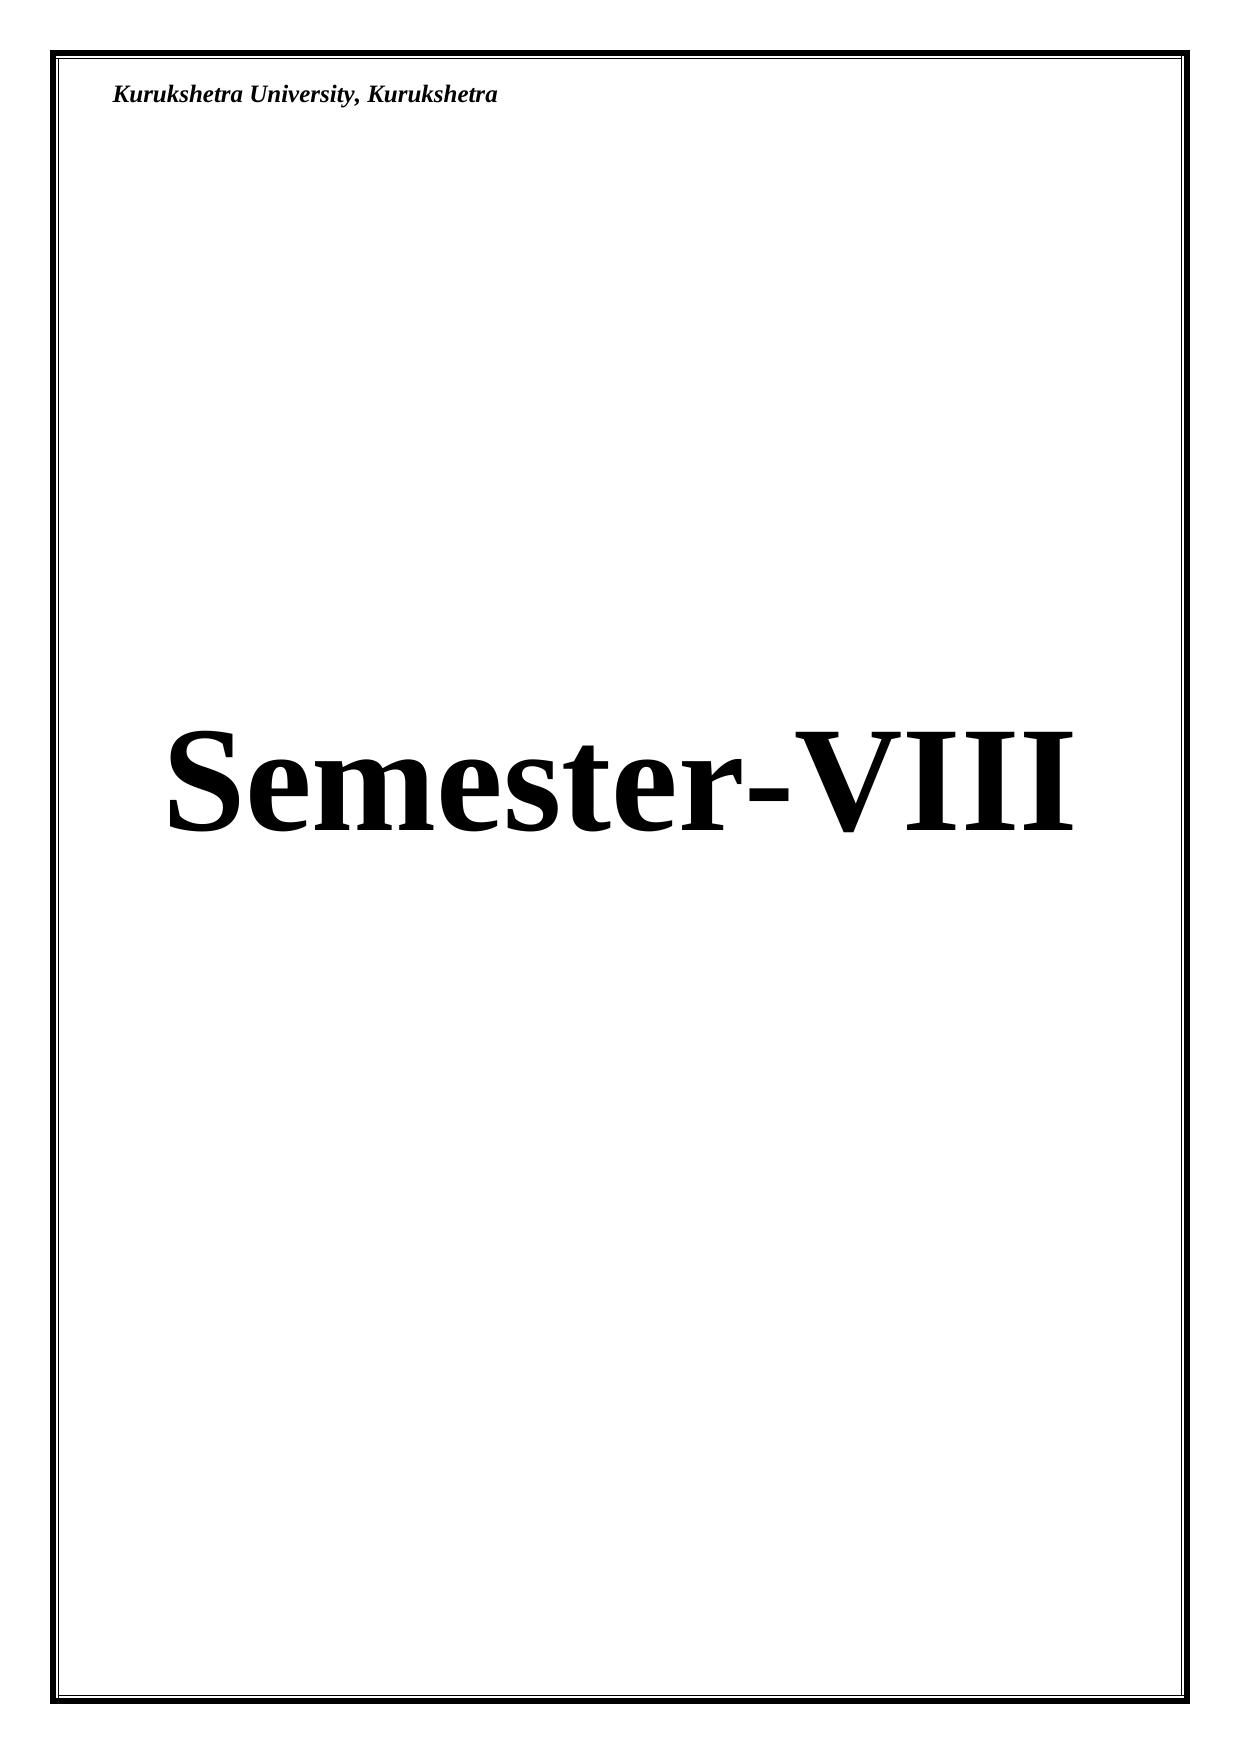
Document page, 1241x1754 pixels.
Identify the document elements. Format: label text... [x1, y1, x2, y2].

text Semester-VIII [112, 690, 1127, 862]
